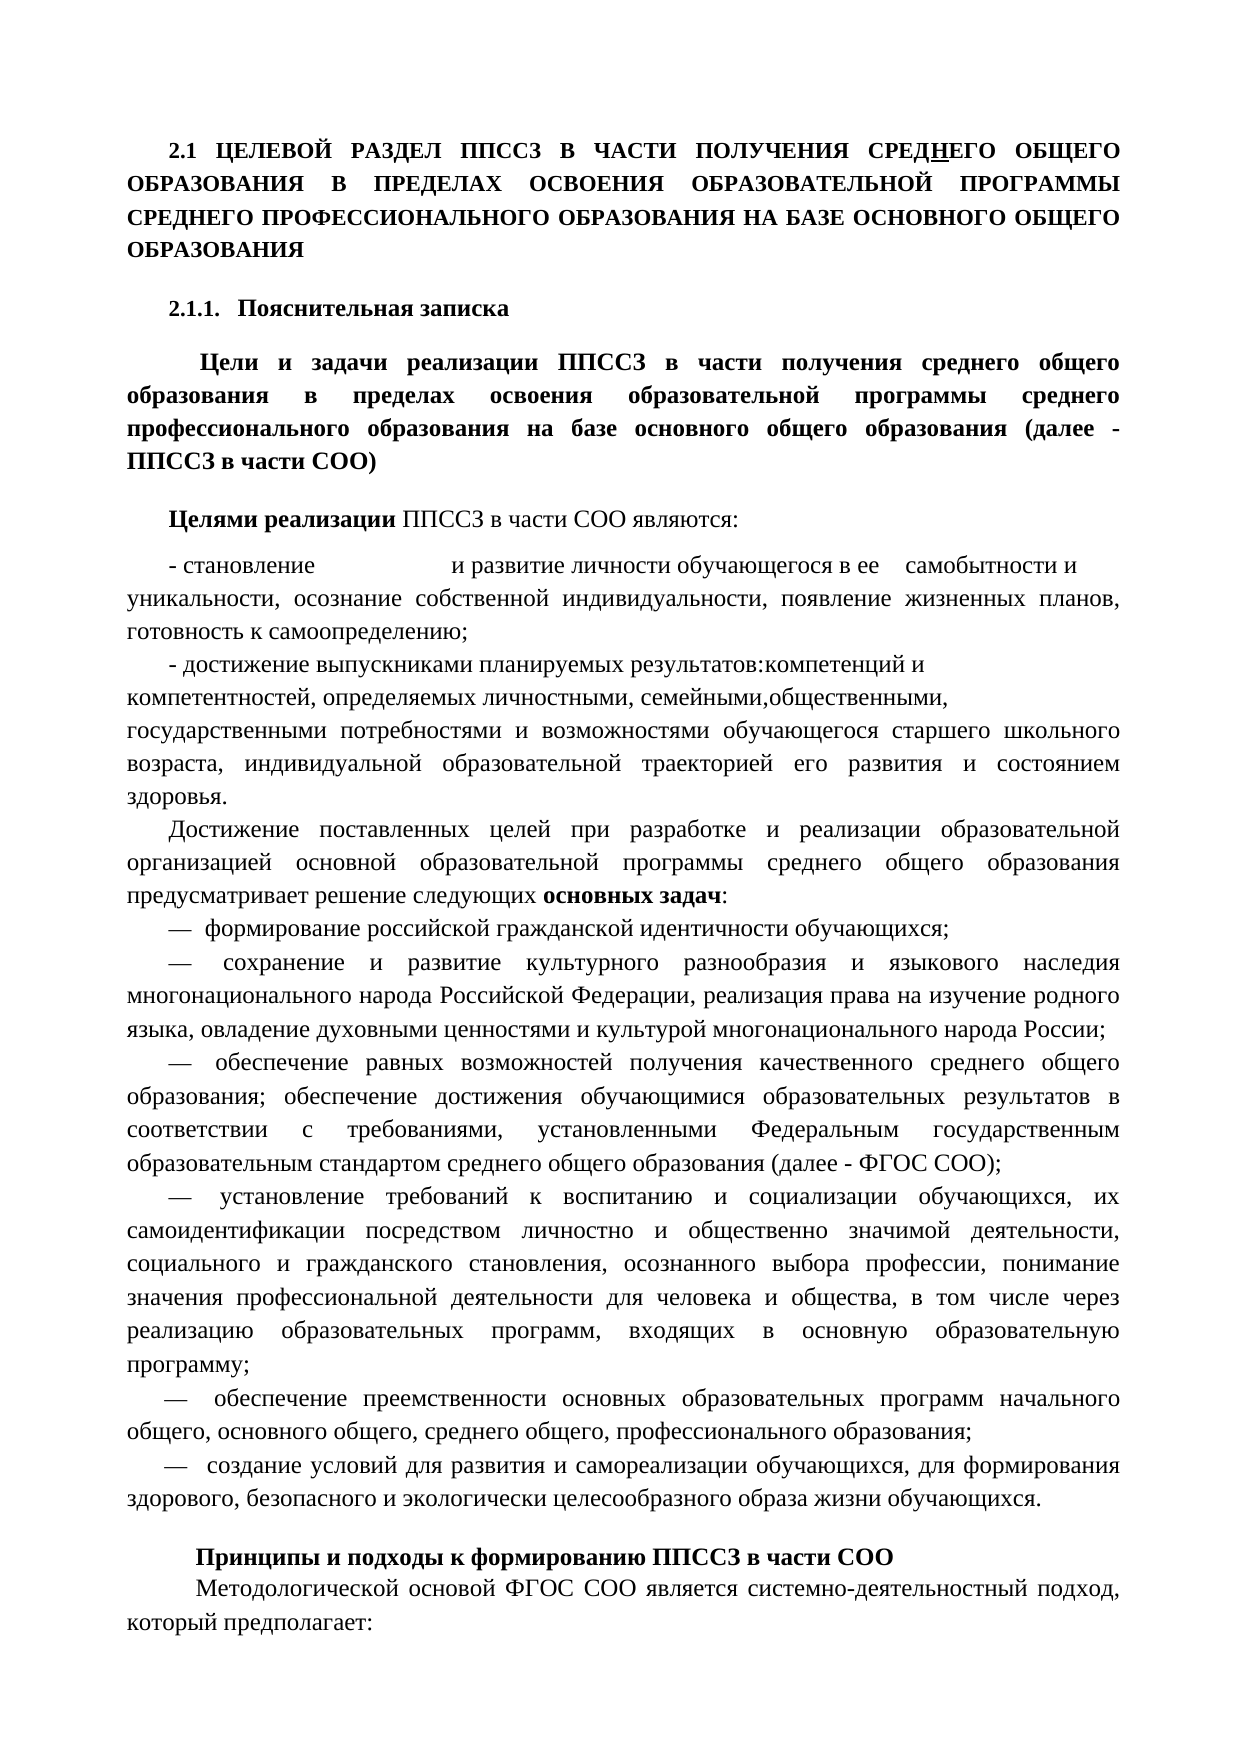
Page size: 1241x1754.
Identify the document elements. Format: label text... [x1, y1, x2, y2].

list Пояснительная записка [127, 298, 1123, 321]
text государственными потребностями и возможностями обучающегося старшего школьного возраста, индивидуальной образовательной траекторией его развития и состоянием здоровья. [127, 712, 1121, 811]
list обеспечение равных возможностей получения качественного среднего общего образования; обеспечение достижения обучающимися образовательных результатов в соответствии с требованиями, установленными Федеральным государственным образовательным стандартом среднего общего образования (далее - ФГОС СОО); [127, 1044, 1121, 1178]
list обеспечение преемственности основных образовательных программ начального общего, основного общего, среднего общего, профессионального образования; [127, 1379, 1121, 1446]
text Принципы и подходы к формированию ППССЗ в части СОО [127, 1547, 1123, 1570]
list создание условий для развития и самореализации обучающихся, для формирования здорового, безопасного и экологически целесообразного образа жизни обучающихся. [127, 1446, 1121, 1513]
list формирование российской гражданской идентичности обучающихся; [127, 910, 1123, 943]
list сохранение и развитие культурного разнообразия и языкового наследия многонационального народа Российской Федерации, реализация права на изучение родного языка, овладение духовными ценностями и культурой многонационального народа России; [127, 943, 1121, 1044]
text Методологической основой ФГОС СОО является системно-деятельностный подход, который предполагает: [127, 1570, 1121, 1637]
text компетентностей, определяемых личностными, семейными, общественными, [127, 679, 1123, 712]
text Цели и задачи реализации ППССЗ в части получения среднего общего образования в пределах освоения образовательной программы среднего профессионального образования на базе основного общего образования (далее - ППССЗ в части СОО) [127, 344, 1121, 476]
text уникальности, осознание собственной индивидуальности, появление жизненных планов, готовность к самоопределению; [127, 580, 1121, 646]
text - становление и развитие личности обучающегося в ее самобытности и [168, 547, 1123, 580]
text 2.1 ЦЕЛЕВОЙ РАЗДЕЛ ППССЗ В ЧАСТИ ПОЛУЧЕНИЯ СРЕДНЕГО ОБЩЕГО ОБРАЗОВАНИЯ В ПРЕДЕЛАХ ОСВОЕНИЯ ОБРАЗОВАТЕЛЬНОЙ ПРОГРАММЫ СРЕДНЕГО ПРОФЕССИОНАЛЬНОГО ОБРАЗОВАНИЯ НА БАЗЕ ОСНОВНОГО ОБЩЕГО ОБРАЗОВАНИЯ [127, 132, 1121, 264]
text Целями реализации ППССЗ в части СОО являются: [127, 509, 1123, 532]
text - достижение выпускниками планируемых результатов: компетенций и [168, 646, 1123, 679]
text Достижение поставленных целей при разработке и реализации образовательной организацией основной образовательной программы среднего общего образования предусматривает решение следующих основных задач: [127, 811, 1121, 910]
list установление требований к воспитанию и социализации обучающихся, их самоидентификации посредством личностно и общественно значимой деятельности, социального и гражданского становления, осознанного выбора профессии, понимание значения профессиональной деятельности для человека и общества, в том числе через реализацию образовательных программ, входящих в основную образовательную программу; [127, 1178, 1121, 1379]
